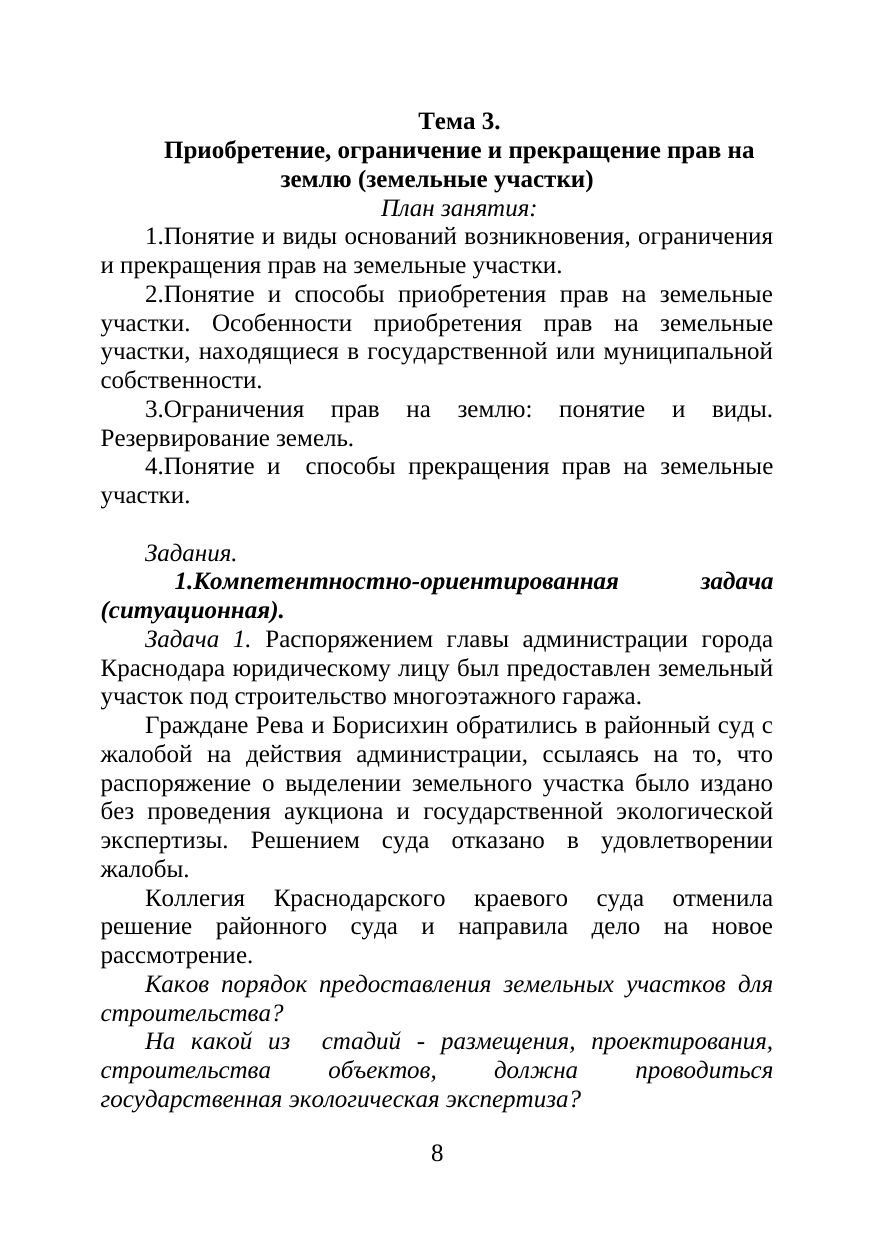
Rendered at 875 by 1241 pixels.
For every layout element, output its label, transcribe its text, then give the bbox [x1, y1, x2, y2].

text 4.Понятие и способы прекращения прав на земельные участки. [100, 451, 774, 509]
text Каков порядок предоставления земельных участков для строительства? [100, 969, 774, 1026]
text Тема 3. [100, 106, 774, 135]
text 2.Понятие и способы приобретения прав на земельные участки. Особенности приобретения прав на земельные участки, находящиеся в государственной или муниципальной собственности. [100, 279, 774, 394]
text На какой из стадий - размещения, проектирования, строительства объектов, должна проводиться государственная экологическая экспертиза? [100, 1026, 774, 1113]
text 3.Ограничения прав на землю: понятие и виды. Резервирование земель. [100, 394, 774, 451]
text Коллегия Краснодарского краевого суда отменила решение районного суда и направила дело на новое рассмотрение. [100, 883, 774, 969]
text 1.Понятие и виды оснований возникновения, ограничения и прекращения прав на земельные участки. [100, 221, 774, 279]
text Задача 1. Распоряжением главы администрации города Краснодара юридическому лицу был предоставлен земельный участок под строительство многоэтажного гаража. [100, 624, 774, 710]
text План занятия: [100, 193, 774, 221]
text 1.Компетентностно-ориентированная задача (ситуационная). [100, 566, 774, 624]
text Приобретение, ограничение и прекращение прав на землю (земельные участки) [100, 135, 774, 193]
text Задания. [100, 538, 774, 566]
text Граждане Рева и Борисихин обратились в районный суд с жалобой на действия администрации, ссылаясь на то, что распоряжение о выделении земельного участка было издано без проведения аукциона и государственной экологической экспертизы. Решением суда отказано в удовлетворении жалобы. [100, 710, 774, 883]
